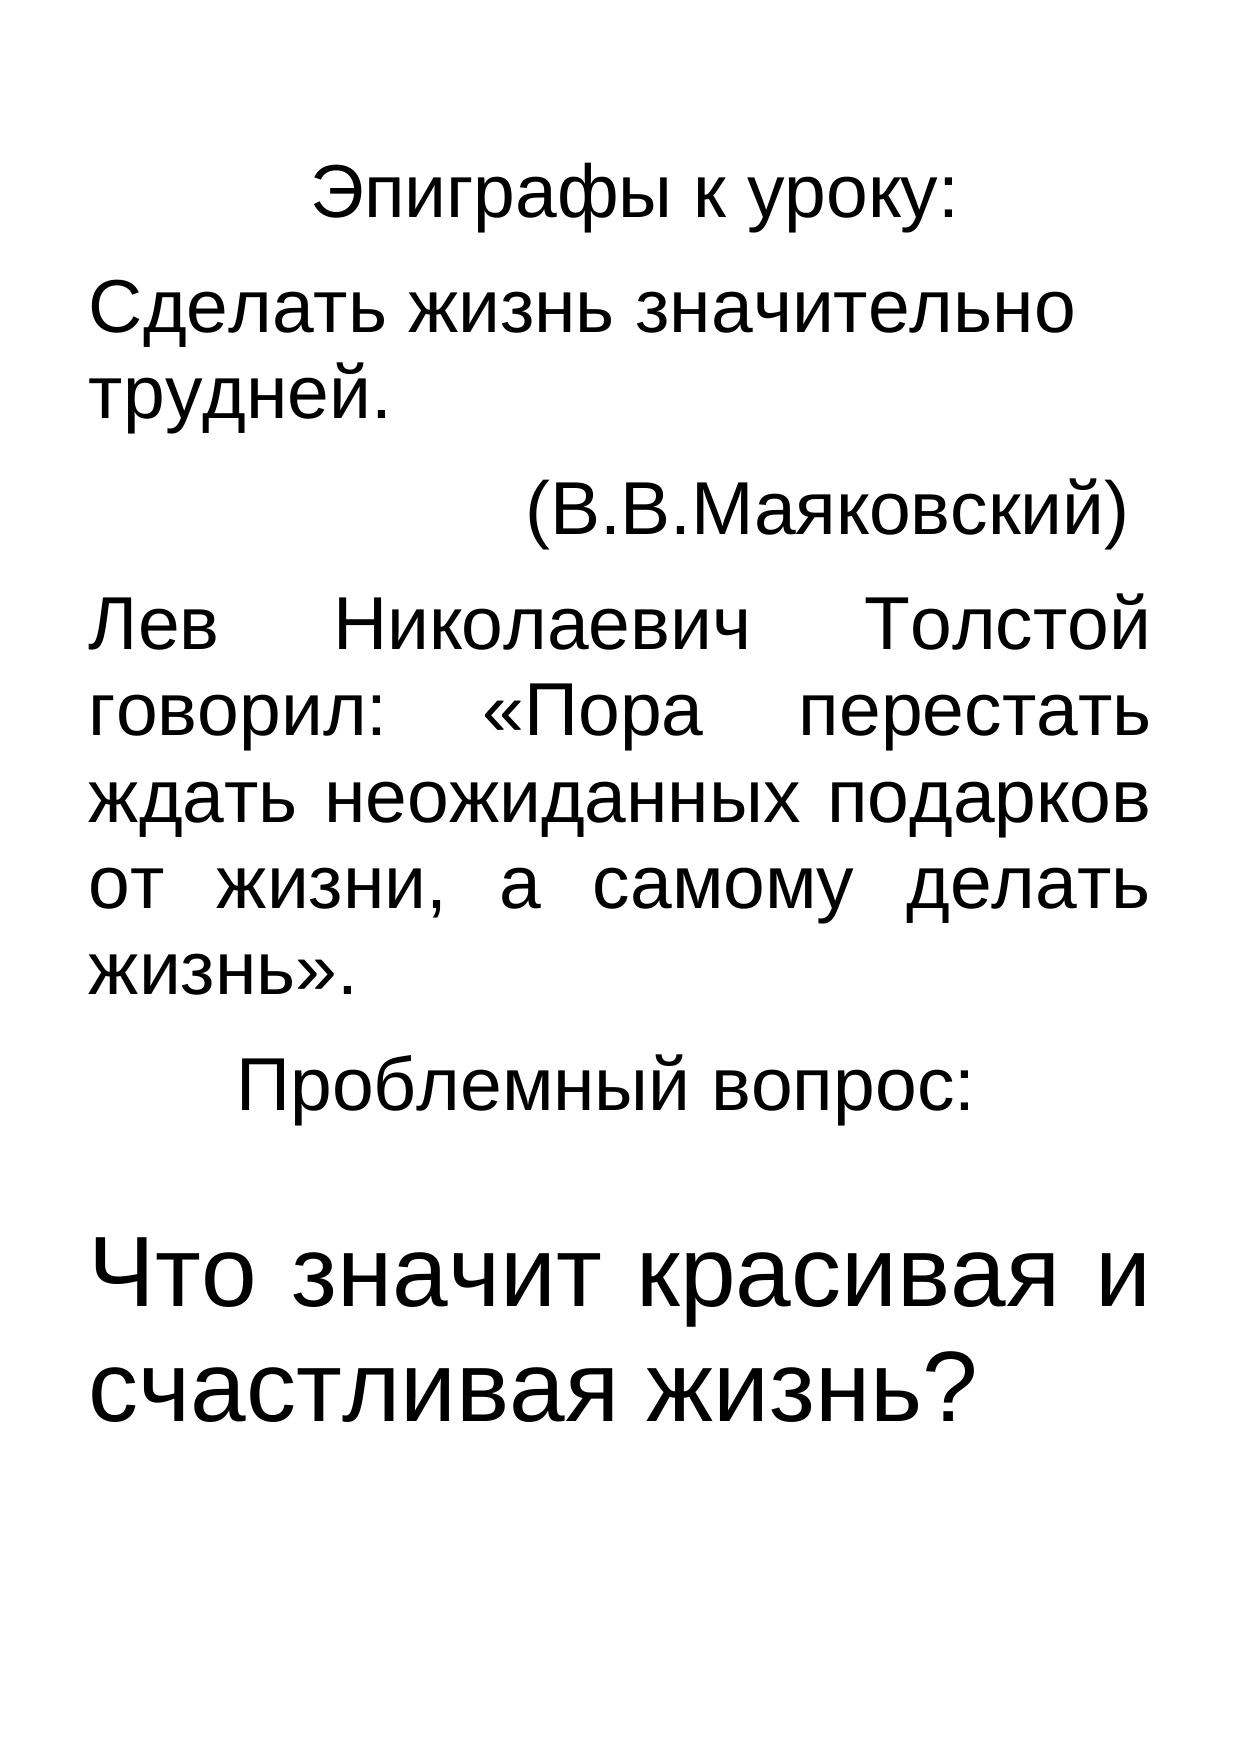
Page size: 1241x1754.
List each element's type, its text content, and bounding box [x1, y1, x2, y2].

text (В.В.Маяковский) [89, 464, 1152, 550]
text Эпиграфы к уроку: [89, 147, 1152, 233]
text Лев Николаевич Толстой говорил: «Пора перестать ждать неожиданных подарков от жизни, а самому делать жизнь». [89, 579, 1152, 1010]
text Сделать жизнь значительно трудней. [89, 262, 1152, 434]
text Проблемный вопрос: [89, 1039, 1152, 1126]
text Что значит красивая и счастливая жизнь? [89, 1213, 1152, 1443]
